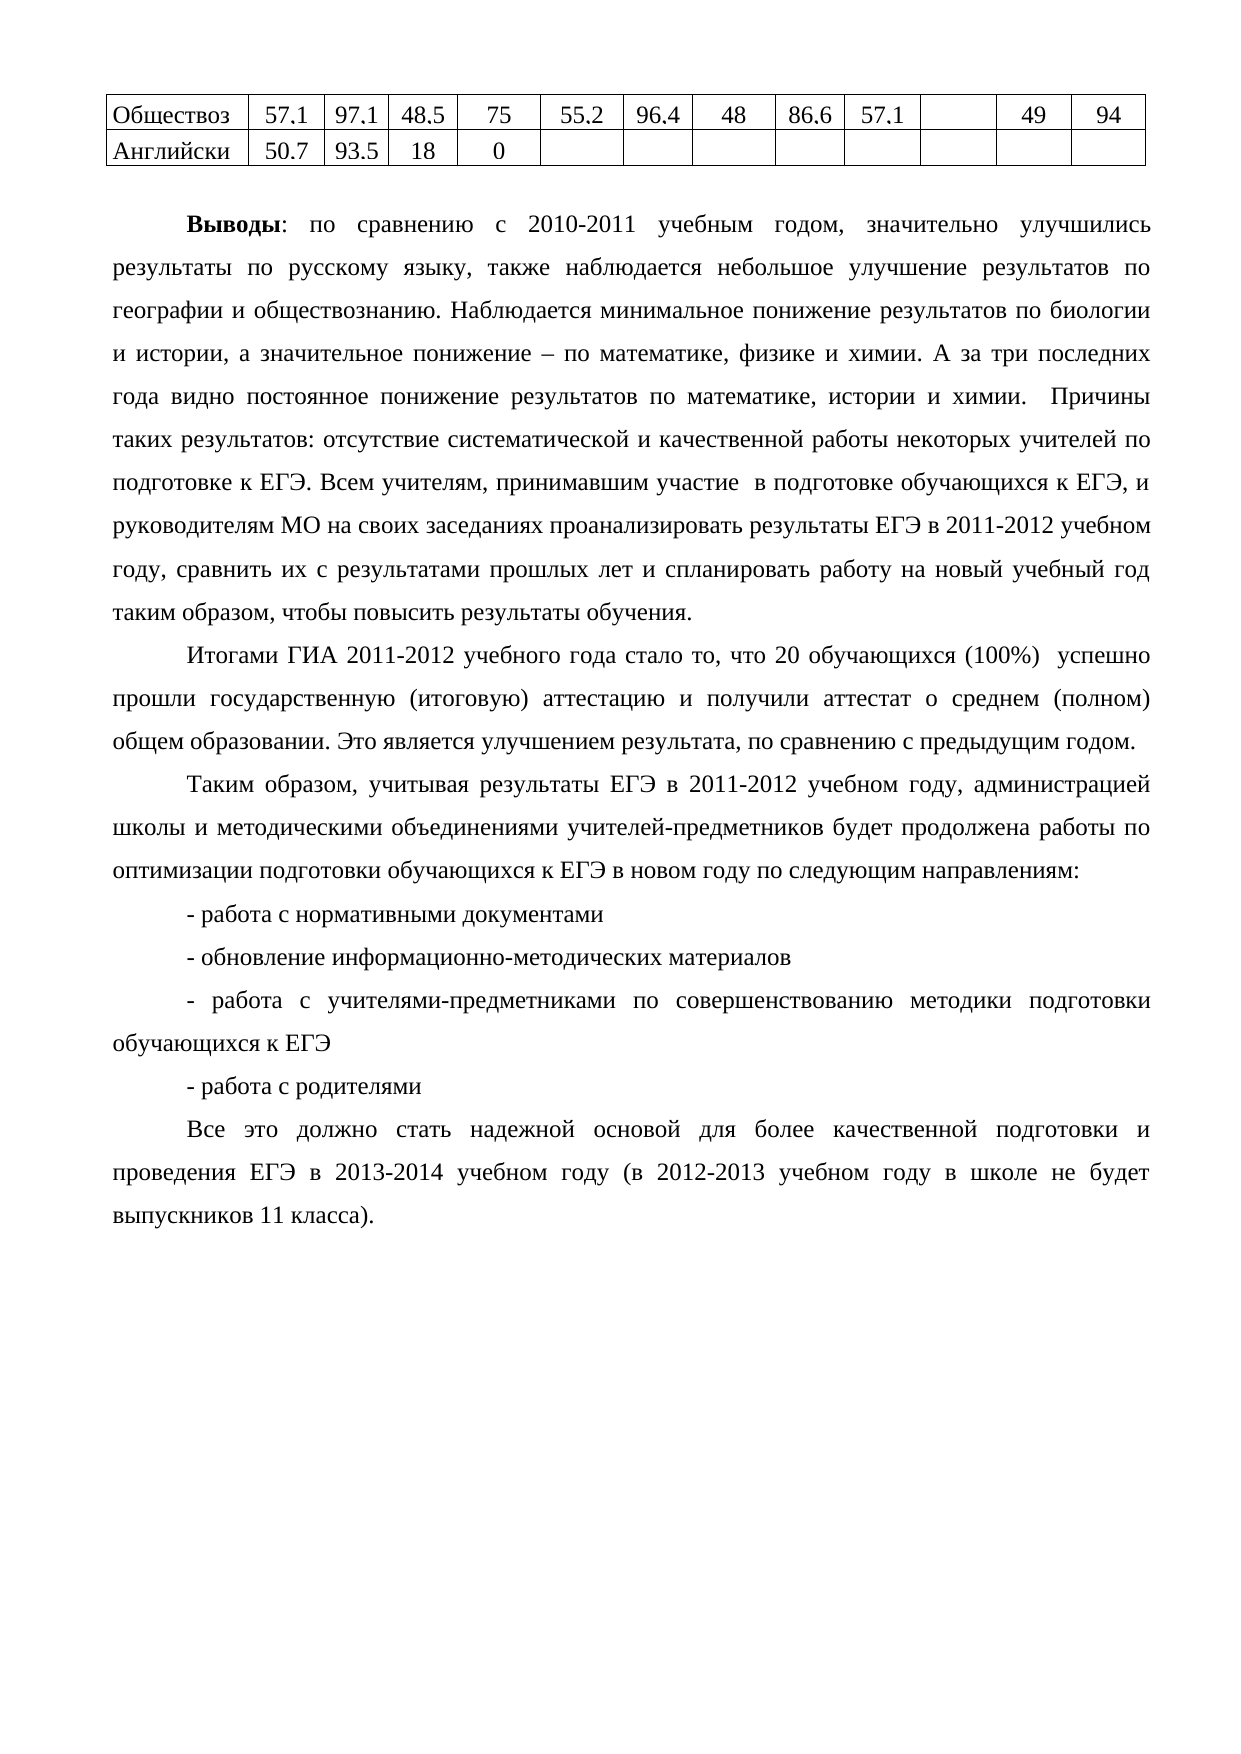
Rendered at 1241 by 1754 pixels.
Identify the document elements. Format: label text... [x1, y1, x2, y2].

table_cell 18 [389, 130, 457, 164]
text - работа с учителями-предметниками по совершенствованию методики подготовки обучающихся к ЕГЭ [112, 985, 1152, 1057]
text - работа с родителями [112, 1071, 1152, 1100]
table_cell [997, 130, 1071, 164]
table_cell 57,1 [845, 95, 920, 129]
text Таким образом, учитывая результаты ЕГЭ в 2011-2012 учебном году, администрацией школы и методическими объединениями учителей-предметников будет продолжена работы по оптимизации подготовки обучающихся к ЕГЭ в новом году по следующим направлениям: [112, 769, 1152, 884]
table_cell [845, 130, 920, 164]
text Все это должно стать надежной основой для более качественной подготовки и проведения ЕГЭ в 2013-2014 учебном году (в 2012-2013 учебном году в школе не будет выпускников 11 класса). [112, 1114, 1152, 1229]
table_cell [921, 130, 996, 164]
text Итогами ГИА 2011-2012 учебного года стало то, что 20 обучающихся (100%) успешно прошли государственную (итоговую) аттестацию и получили аттестат о среднем (полном) общем образовании. Это является улучшением результата, по сравнению с предыдущим годом. [112, 640, 1152, 755]
table_cell 48,5 [389, 95, 457, 129]
text - работа с нормативными документами [112, 899, 1152, 927]
table_cell 48 [693, 95, 775, 129]
table_cell 50,7 [249, 130, 324, 164]
table_cell Обществознание [107, 95, 248, 129]
table_cell 49 [997, 95, 1071, 129]
table_cell Английский язык [107, 130, 248, 164]
table_cell 75 [458, 95, 540, 129]
table_cell 55,2 [541, 95, 623, 129]
table_cell 97,1 [325, 95, 388, 129]
table_cell [1072, 130, 1145, 164]
table_cell 0 [458, 130, 540, 164]
text Выводы: по сравнению с 2010-2011 учебным годом, значительно улучшились результаты по русскому языку, также наблюдается небольшое улучшение результатов по географии и обществознанию. Наблюдается минимальное понижение результатов по биологии и истории, а значительное понижение – по математике, физике и химии. А за три последних года видно постоянное понижение результатов по математике, истории и химии. Причины таких результатов: отсутствие систематической и качественной работы некоторых учителей по подготовке к ЕГЭ. Всем учителям, принимавшим участие в подготовке обучающихся к ЕГЭ, и руководителям МО на своих заседаниях проанализировать результаты ЕГЭ в 2011-2012 учебном году, сравнить их с результатами прошлых лет и спланировать работу на новый учебный год таким образом, чтобы повысить результаты обучения. [112, 209, 1152, 626]
table_cell 86,6 [776, 95, 844, 129]
text - обновление информационно-методических материалов [112, 942, 1152, 971]
table_cell [693, 130, 775, 164]
table_cell [921, 95, 996, 129]
table_cell 93,5 [325, 130, 388, 164]
table_cell 57,1 [249, 95, 324, 129]
table_cell [541, 130, 623, 164]
table_cell [776, 130, 844, 164]
table_cell [624, 130, 692, 164]
table_cell 96,4 [624, 95, 692, 129]
table_cell 94 [1072, 95, 1145, 129]
